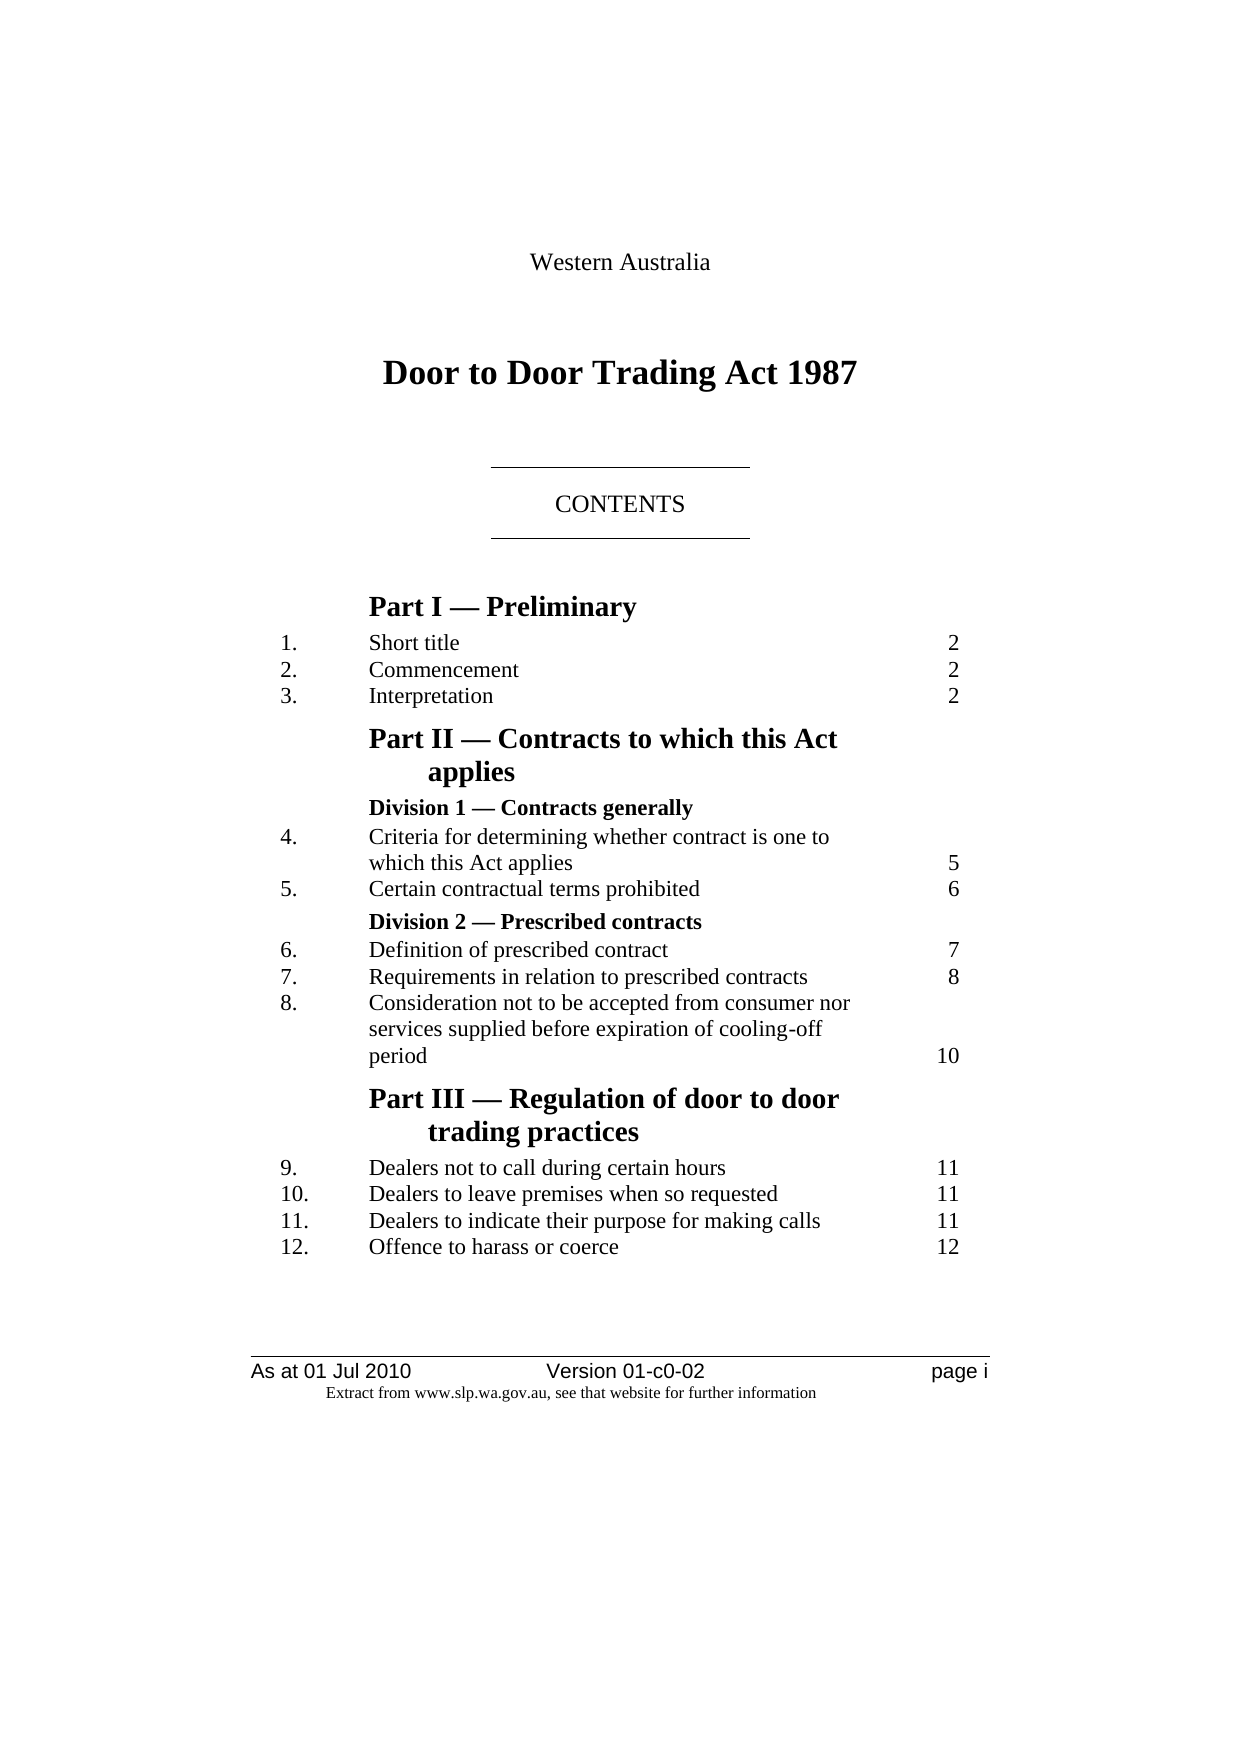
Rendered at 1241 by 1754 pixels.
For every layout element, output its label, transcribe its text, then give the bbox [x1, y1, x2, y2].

text 12. Offence to harass or coerce 12 [280, 1233, 872, 1259]
text 1. Short title 2 [280, 629, 872, 656]
text 9. Dealers not to call during certain hours 11 [280, 1154, 872, 1180]
text 6. Definition of prescribed contract 7 [280, 936, 872, 963]
text 8. Consideration not to be accepted from consumer nor services supplied before expiration of cooling-off period 10 [280, 989, 872, 1068]
text Western Australia [251, 247, 990, 276]
text Door to Door Trading Act 1987 [251, 351, 990, 392]
text 3. Interpretation 2 [280, 682, 872, 708]
text Part III — Regulation of door to door trading practices [369, 1081, 872, 1148]
text 7. Requirements in relation to prescribed contracts 8 [280, 963, 872, 989]
text --Part I — Preliminary [369, 589, 872, 623]
text 2. Commencement 2 [280, 656, 872, 682]
text 10. Dealers to leave premises when so requested 11 [280, 1180, 872, 1207]
text CONTENTS [491, 468, 750, 538]
text Division 2 — Prescribed contracts [369, 908, 872, 934]
text Part II — Contracts to which this Act applies [369, 721, 872, 788]
text Division 1 — Contracts generally [369, 794, 872, 821]
text 5. Certain contractual terms prohibited 6 [280, 875, 872, 902]
text 4. Criteria for determining whether contract is one to which this Act applies 5 [280, 823, 872, 875]
text 11. Dealers to indicate their purpose for making calls 11 [280, 1207, 872, 1233]
